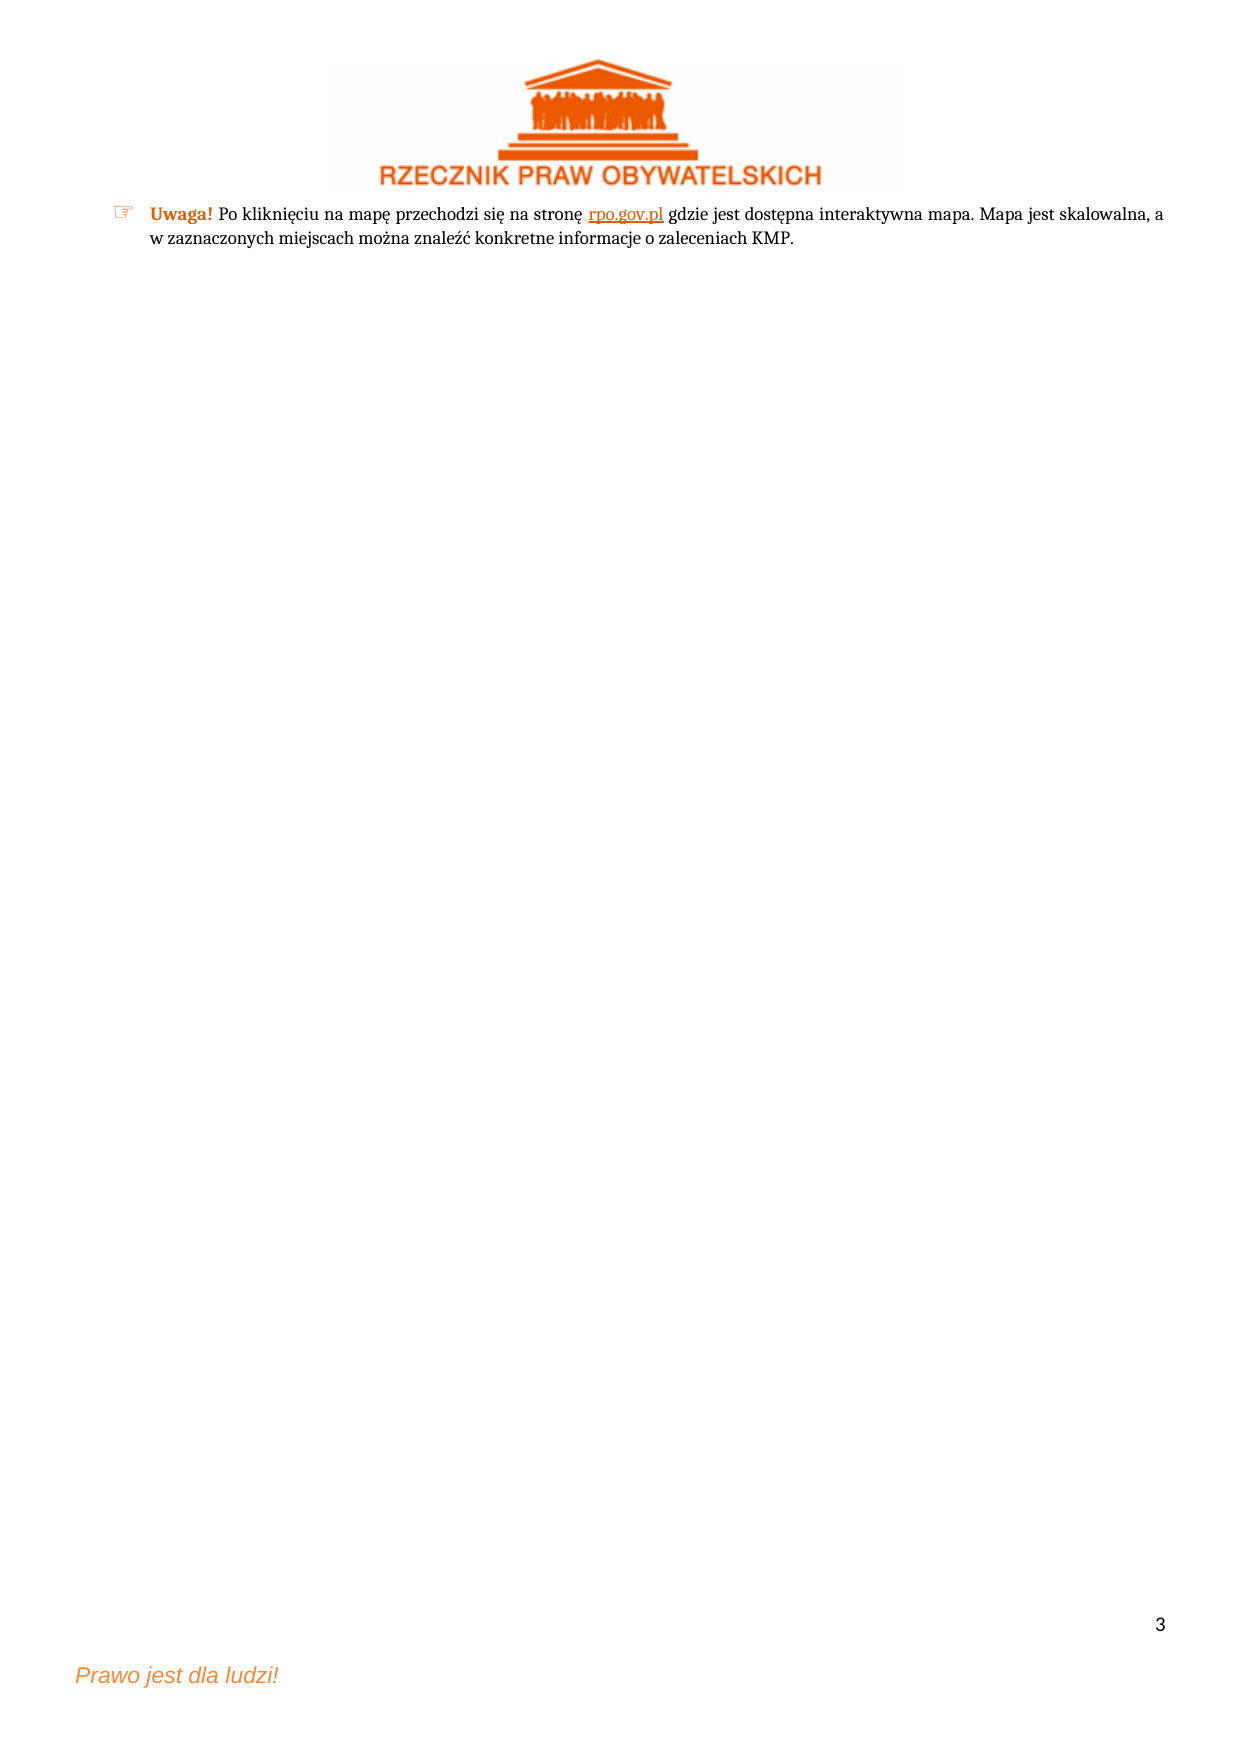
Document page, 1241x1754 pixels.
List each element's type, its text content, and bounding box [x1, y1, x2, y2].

list Uwaga! Po kliknięciu na mapę przechodzi się na stronę rpo.gov.pl gdzie jest dostępna interaktywna mapa. Mapa jest skalowalna, a w zaznaczonych miejscach można znaleźć konkretne informacje o zaleceniach KMP. [112, 193, 1165, 249]
picture [328, 59, 912, 194]
